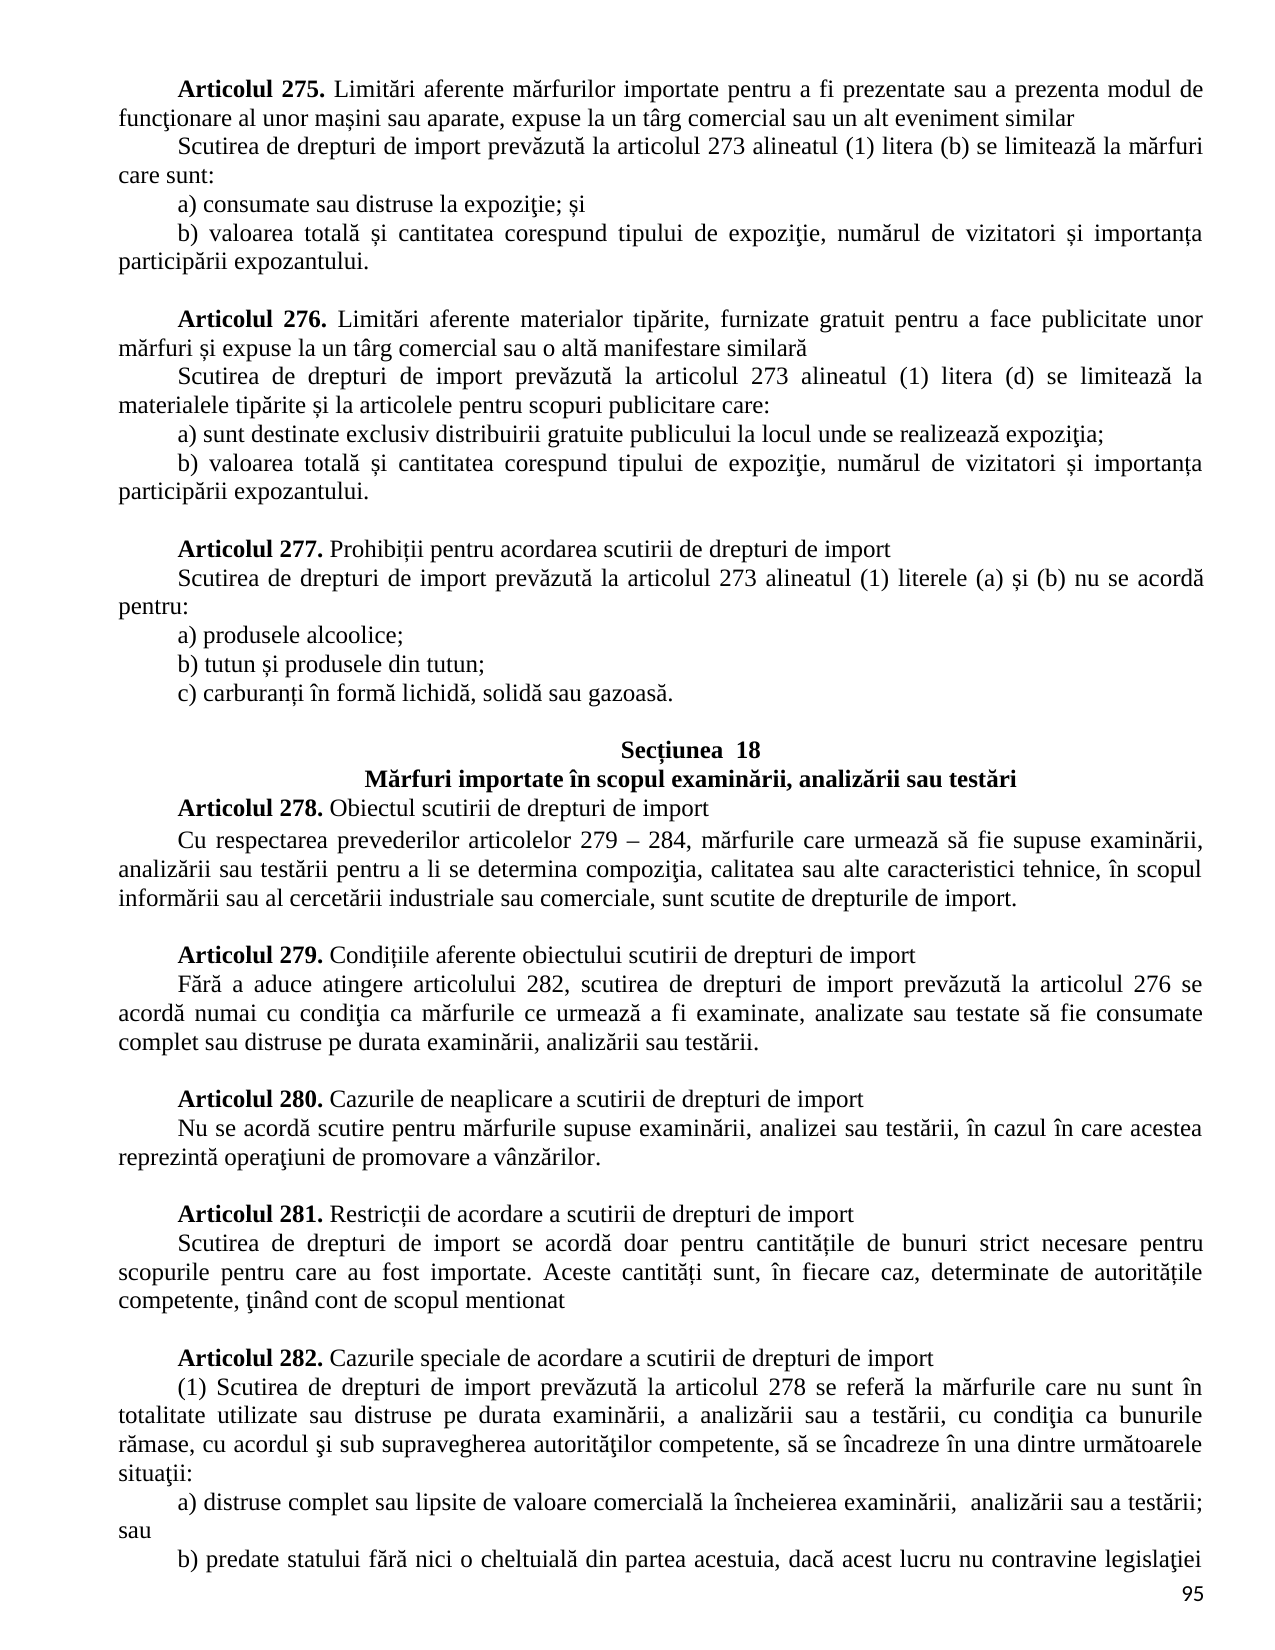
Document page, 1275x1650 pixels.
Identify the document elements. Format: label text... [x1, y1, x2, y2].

text Articolul 282. Cazurile speciale de acordare a scutirii de drepturi de import [118, 1343, 1204, 1372]
text a) sunt destinate exclusiv distribuirii gratuite publicului la locul unde se realizează expoziţia; [118, 419, 1204, 448]
text Cu respectarea prevederilor articolelor 279 – 284, mărfurile care urmează să fie supuse examinării, analizării sau testării pentru a li se determina compoziţia, calitatea sau alte caracteristici tehnice, în scopul informării sau al cercetării industriale sau comerciale, sunt scutite de drepturile de import. [118, 826, 1204, 912]
text Articolul 281. Restricții de acordare a scutirii de drepturi de import [118, 1199, 1204, 1228]
text Articolul 275. Limitări aferente mărfurilor importate pentru a fi prezentate sau a prezenta modul de funcţionare al unor mașini sau aparate, expuse la un târg comercial sau un alt eveniment similar [118, 74, 1204, 131]
text Mărfuri importate în scopul examinării, analizării sau testări [118, 764, 1204, 793]
text Articolul 280. Cazurile de neaplicare a scutirii de drepturi de import [118, 1084, 1204, 1113]
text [118, 1544, 1204, 1573]
text Fără a aduce atingere articolului 282, scutirea de drepturi de import prevăzută la articolul 276 se acordă numai cu condiţia ca mărfurile ce urmează a fi examinate, analizate sau testate să fie consumate complet sau distruse pe durata examinării, analizării sau testării. [118, 969, 1204, 1056]
text Articolul 276. Limitări aferente materialor tipărite, furnizate gratuit pentru a face publicitate unor mărfuri și expuse la un târg comercial sau o altă manifestare similară [118, 304, 1204, 361]
text Scutirea de drepturi de import prevăzută la articolul 273 alineatul (1) litera (b) se limitează la mărfuri care sunt: [118, 131, 1204, 189]
text Articolul 278. Obiectul scutirii de drepturi de import [118, 793, 1204, 821]
text Secțiunea 18 [118, 735, 1204, 764]
text b) tutun și produsele din tutun; [118, 649, 1204, 678]
text Articolul 277. Prohibiții pentru acordarea scutirii de drepturi de import [118, 534, 1204, 563]
text a) produsele alcoolice; [118, 620, 1204, 649]
text Scutirea de drepturi de import prevăzută la articolul 273 alineatul (1) literele (a) și (b) nu se acordă pentru: [118, 563, 1204, 620]
text Nu se acordă scutire pentru mărfurile supuse examinării, analizei sau testării, în cazul în care acestea reprezintă operaţiuni de promovare a vânzărilor. [118, 1113, 1204, 1171]
text Scutirea de drepturi de import se acordă doar pentru cantitățile de bunuri strict necesare pentru scopurile pentru care au fost importate. Aceste cantități sunt, în fiecare caz, determinate de autoritățile competente, ţinând cont de scopul mentionat [118, 1228, 1204, 1314]
text b) valoarea totală și cantitatea corespund tipului de expoziţie, numărul de vizitatori și importanța participării expozantului. [118, 218, 1204, 275]
text (1) Scutirea de drepturi de import prevăzută la articolul 278 se referă la mărfurile care nu sunt în totalitate utilizate sau distruse pe durata examinării, a analizării sau a testării, cu condiţia ca bunurile rămase, cu acordul şi sub supravegherea autorităţilor competente, să se încadreze în una dintre următoarele situaţii: [118, 1372, 1204, 1487]
text Scutirea de drepturi de import prevăzută la articolul 273 alineatul (1) litera (d) se limitează la materialele tipărite și la articolele pentru scopuri publicitare care: [118, 361, 1204, 419]
text c) carburanți în formă lichidă, solidă sau gazoasă. [118, 678, 1204, 706]
text b) valoarea totală și cantitatea corespund tipului de expoziţie, numărul de vizitatori și importanța participării expozantului. [118, 448, 1204, 505]
text a) consumate sau distruse la expoziţie; și [118, 189, 1204, 218]
text Articolul 279. Condițiile aferente obiectului scutirii de drepturi de import [118, 941, 1204, 969]
text a) distruse complet sau lipsite de valoare comercială la încheierea examinării, analizării sau a testării; sau [118, 1487, 1204, 1544]
